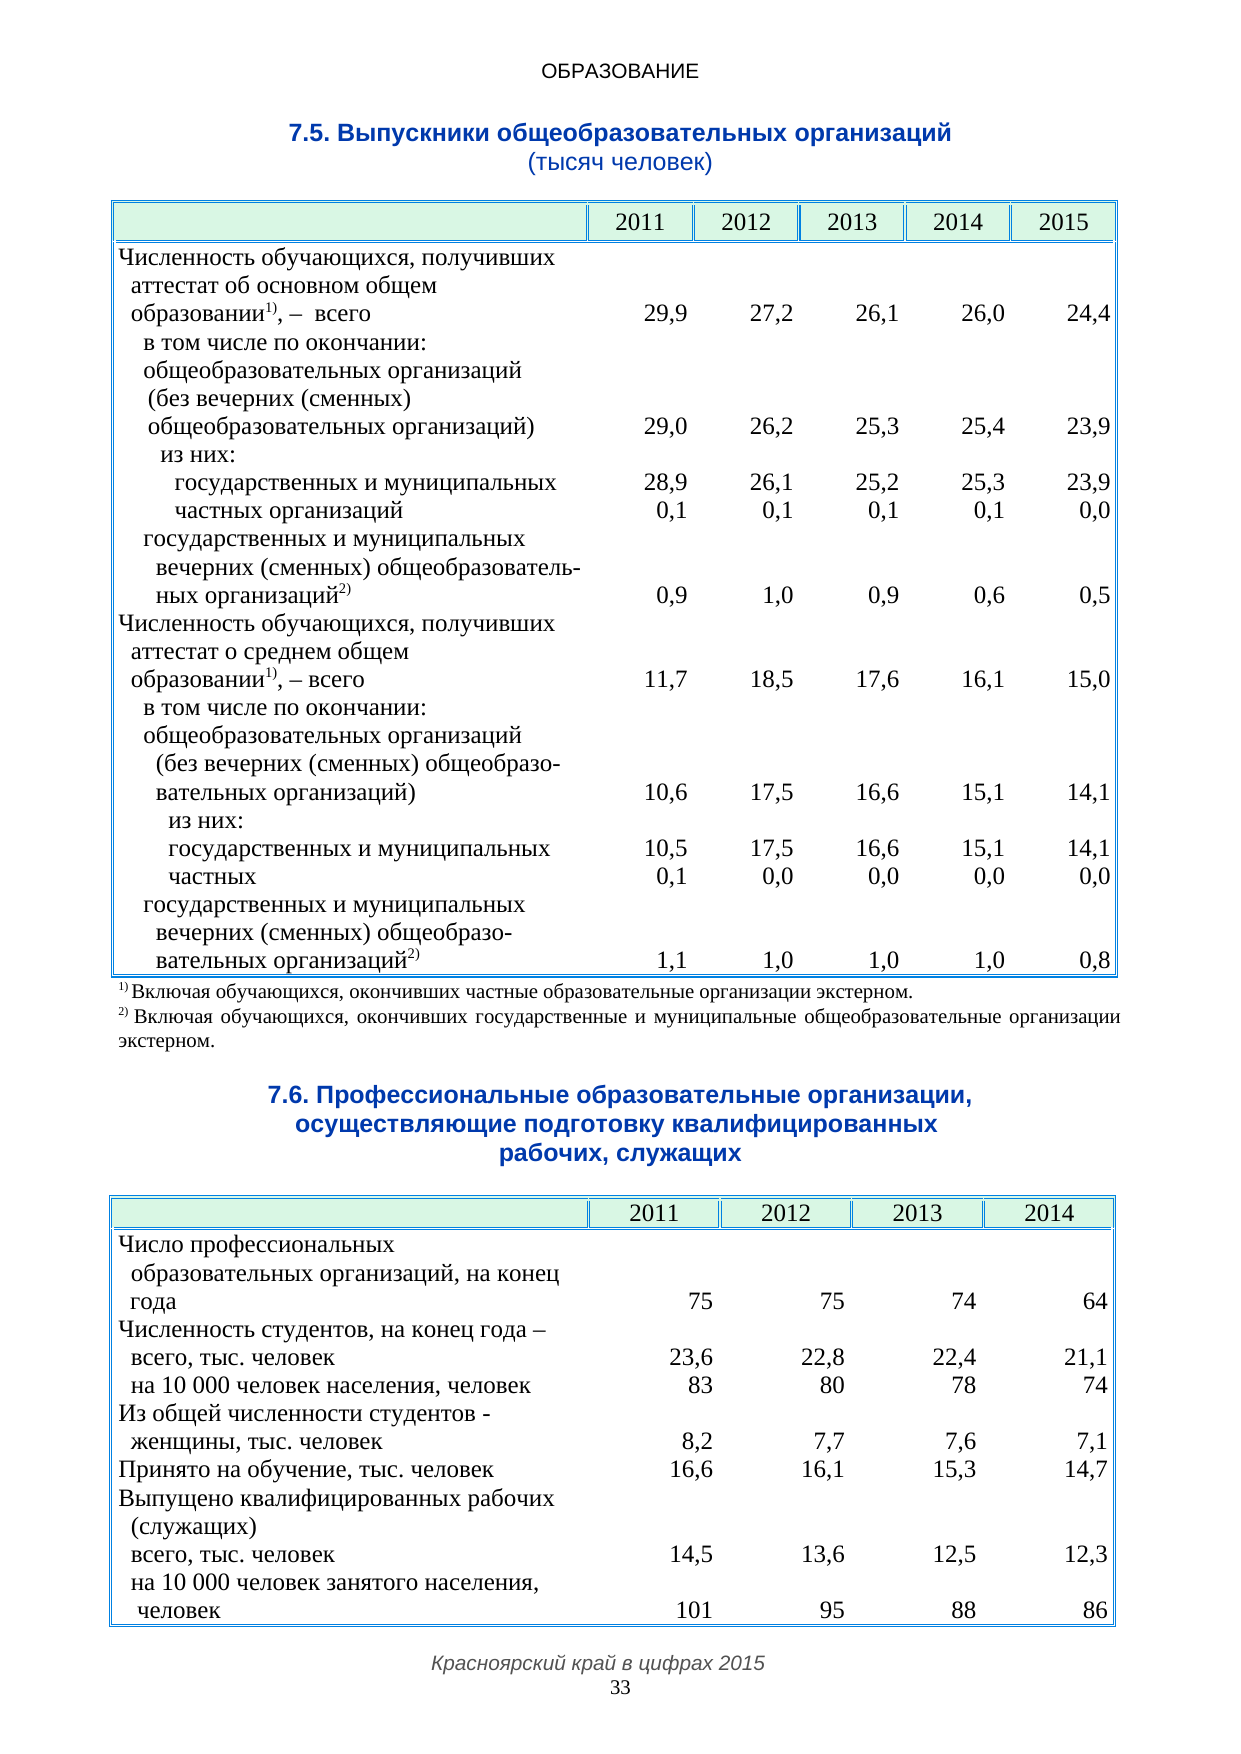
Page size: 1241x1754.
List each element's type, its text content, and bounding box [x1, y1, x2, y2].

subtitle 7.6. Профессиональные образовательные организации, осуществляющие подготовку квалифицированных рабочих, служащих [118, 1080, 1122, 1167]
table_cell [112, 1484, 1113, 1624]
subtitle 7.5. Выпускники общеобразовательных организаций [118, 118, 1122, 147]
text 1) Включая обучающихся, окончивших частные образовательные организации экстерном. [118, 979, 1122, 1003]
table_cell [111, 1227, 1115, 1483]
text (тысяч человек) [118, 147, 1122, 176]
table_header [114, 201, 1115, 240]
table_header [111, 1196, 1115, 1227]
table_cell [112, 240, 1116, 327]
text 2) Включая обучающихся, окончивших государственные и муниципальные общеобразовательные организации экстерном. [118, 1003, 1122, 1052]
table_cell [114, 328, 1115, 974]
